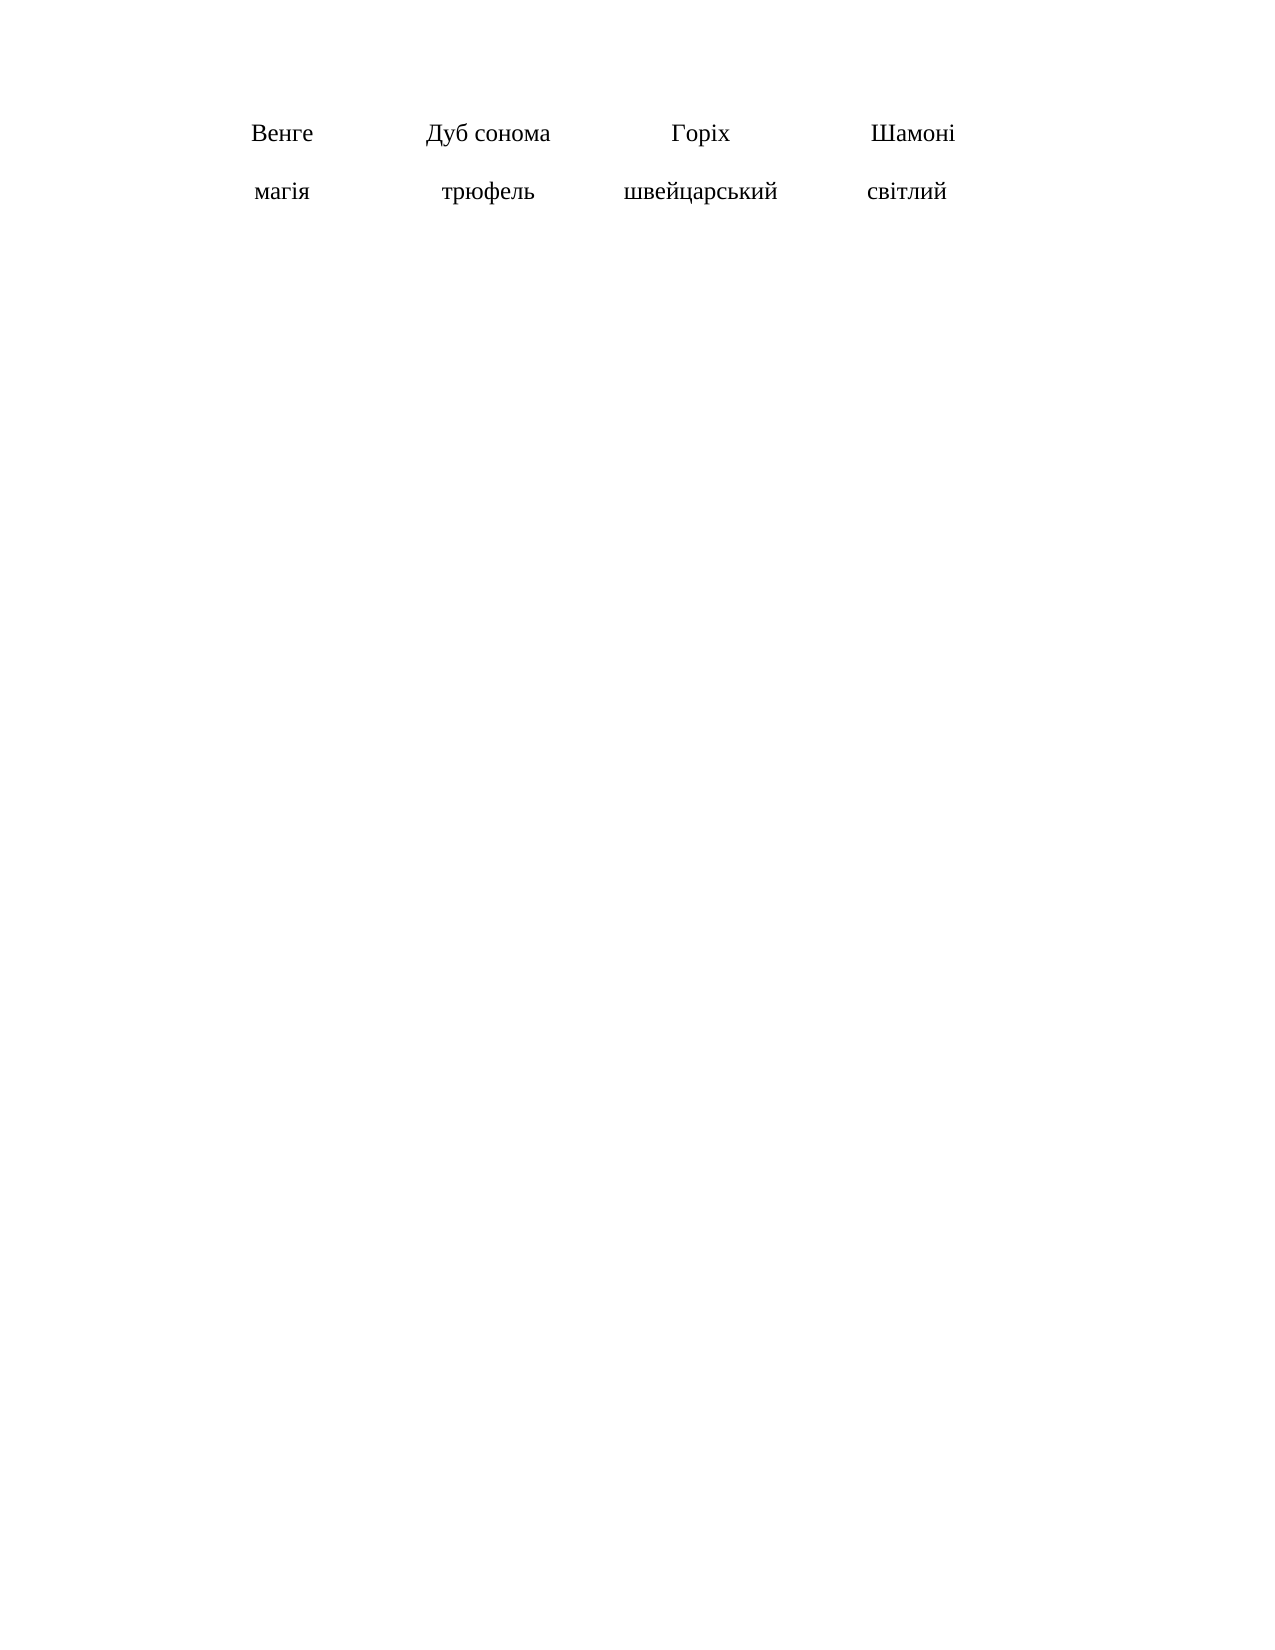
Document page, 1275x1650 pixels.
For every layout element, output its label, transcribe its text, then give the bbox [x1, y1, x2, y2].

table_cell Дуб сонома трюфель [387, 118, 596, 205]
table_cell Горіх швейцарський [596, 118, 811, 205]
table_cell Шамоні світлий [811, 118, 1021, 205]
table_cell Венге магія [177, 118, 387, 205]
